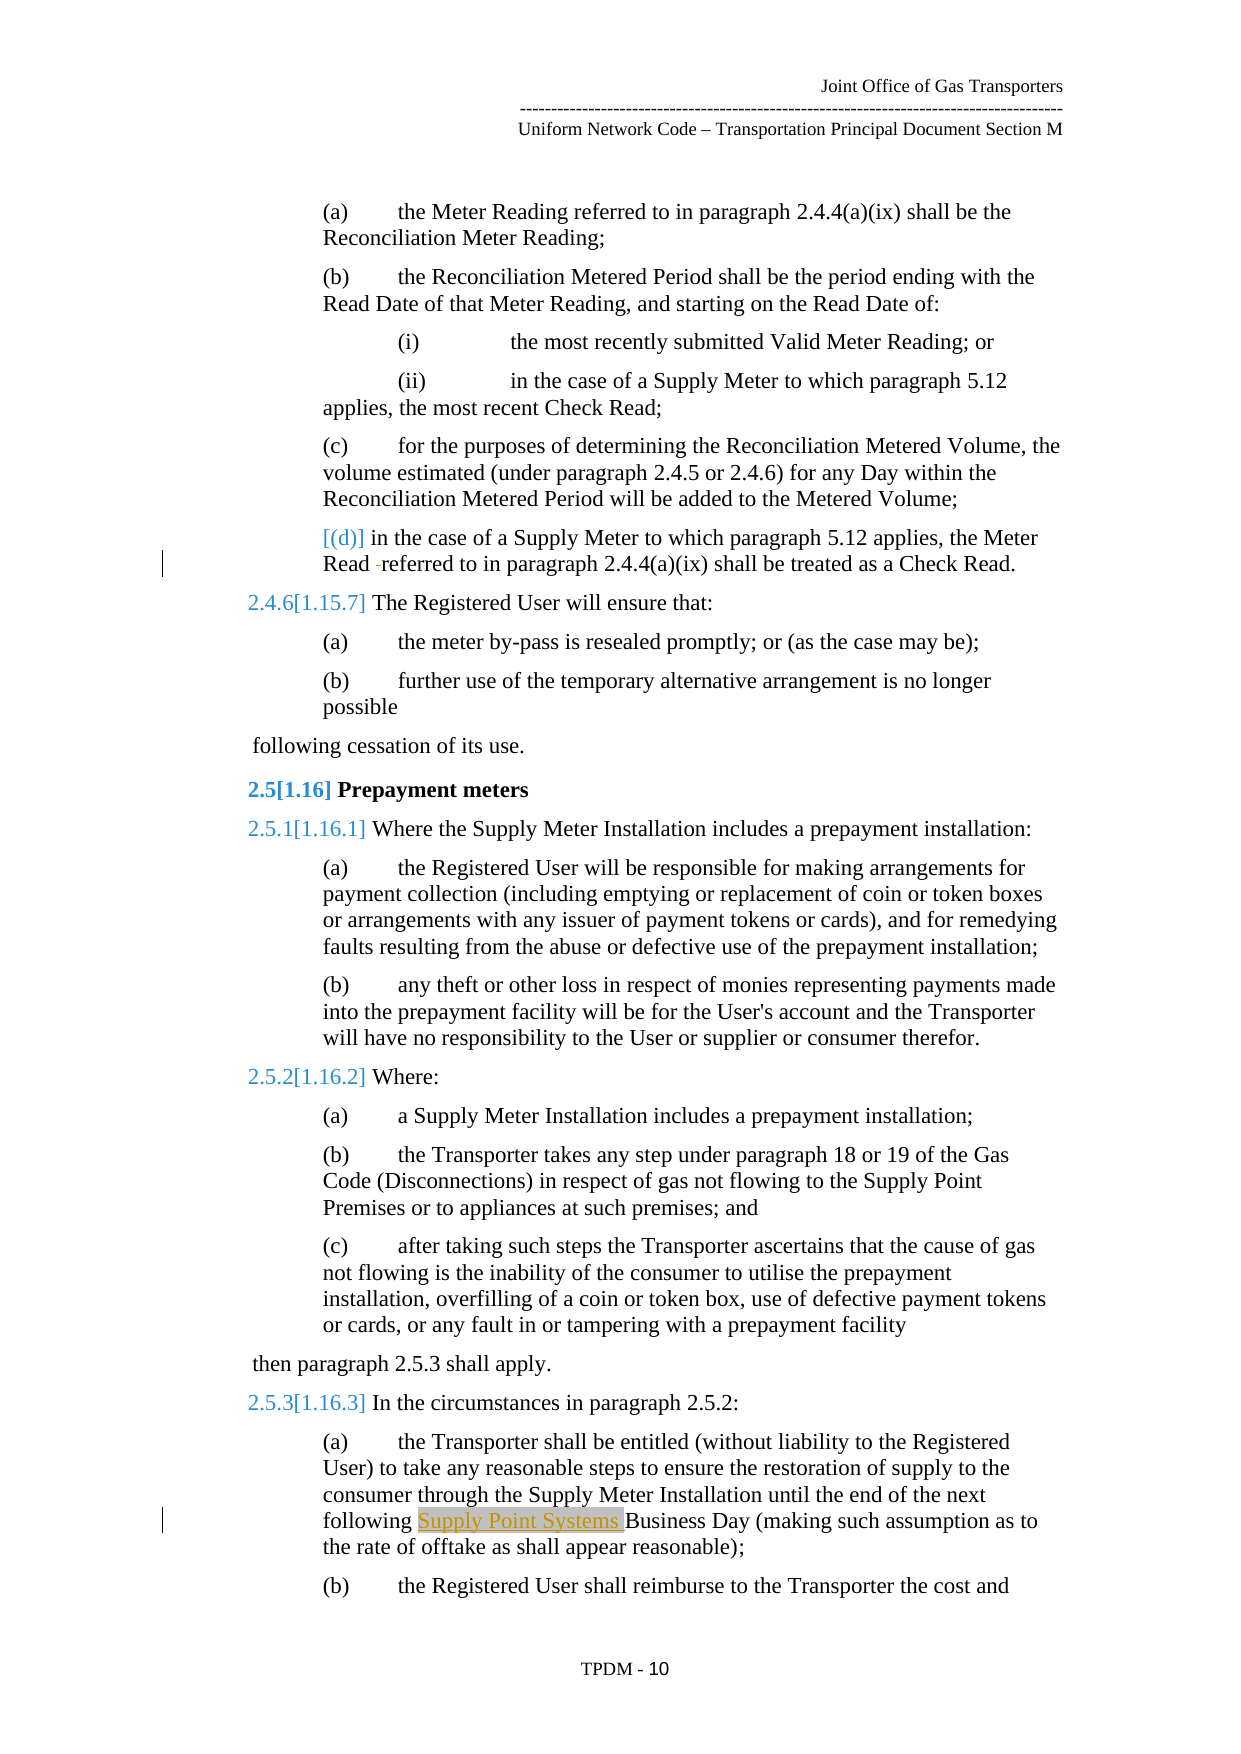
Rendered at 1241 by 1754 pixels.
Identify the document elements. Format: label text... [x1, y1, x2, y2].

text the Registered User will be responsible for making arrangements for payment collection (including emptying or replacement of coin or token boxes or arrangements with any issuer of payment tokens or cards), and for remedying faults resulting from the abuse or defective use of the prepayment installation; [323, 854, 1063, 959]
text the Transporter takes any step under paragraph 18 or 19 of the Gas Code (Disconnections) in respect of gas not flowing to the Supply Point Premises or to appliances at such premises; and [323, 1141, 1063, 1220]
text a Supply Meter Installation includes a prepayment installation; [323, 1102, 1063, 1128]
text the Reconciliation Metered Period shall be the period ending with the Read Date of that Meter Reading, and starting on the Read Date of: [323, 263, 1063, 316]
text Where: [248, 1063, 1063, 1089]
text In the circumstances in paragraph 2.5.2: [248, 1389, 1063, 1416]
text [323, 1572, 1063, 1599]
text the most recently submitted Valid Meter Reading; or [323, 328, 1063, 355]
text following cessation of its use. [252, 732, 1063, 758]
text The Registered User will ensure that: [248, 589, 1063, 616]
text in the case of a Supply Meter to which paragraph 5.12 applies, the Meter Read referred to in paragraph 2.4.4(a)(ix) shall be treated as a Check Read. [323, 524, 1063, 577]
text the Meter Reading referred to in paragraph 2.4.4(a)(ix) shall be the Reconciliation Meter Reading; [323, 198, 1063, 251]
text further use of the temporary alternative arrangement is no longer possible [323, 667, 1063, 720]
text Prepayment meters [248, 771, 1063, 802]
text for the purposes of determining the Reconciliation Metered Volume, the volume estimated (under paragraph 2.4.5 or 2.4.6) for any Day within the Reconciliation Metered Period will be added to the Metered Volume; [323, 432, 1063, 512]
text in the case of a Supply Meter to which paragraph 5.12 applies, the most recent Check Read; [323, 367, 1063, 420]
text the meter by-pass is resealed promptly; or (as the case may be); [323, 628, 1063, 654]
text the Transporter shall be entitled (without liability to the Registered User) to take any reasonable steps to ensure the restoration of supply to the consumer through the Supply Meter Installation until the end of the next following Business Day (making such assumption as to the rate of offtake as shall appear reasonable); [323, 1428, 1063, 1560]
text Where the Supply Meter Installation includes a prepayment installation: [248, 815, 1063, 841]
text any theft or other loss in respect of monies representing payments made into the prepayment facility will be for the User's account and the Transporter will have no responsibility to the User or supplier or consumer therefor. [323, 972, 1063, 1051]
text after taking such steps the Transporter ascertains that the cause of gas not flowing is the inability of the consumer to utilise the prepayment installation, overfilling of a coin or token box, use of defective payment tokens or cards, or any fault in or tampering with a prepayment facility [323, 1232, 1063, 1338]
text then paragraph 2.5.3 shall apply. [252, 1350, 1063, 1377]
